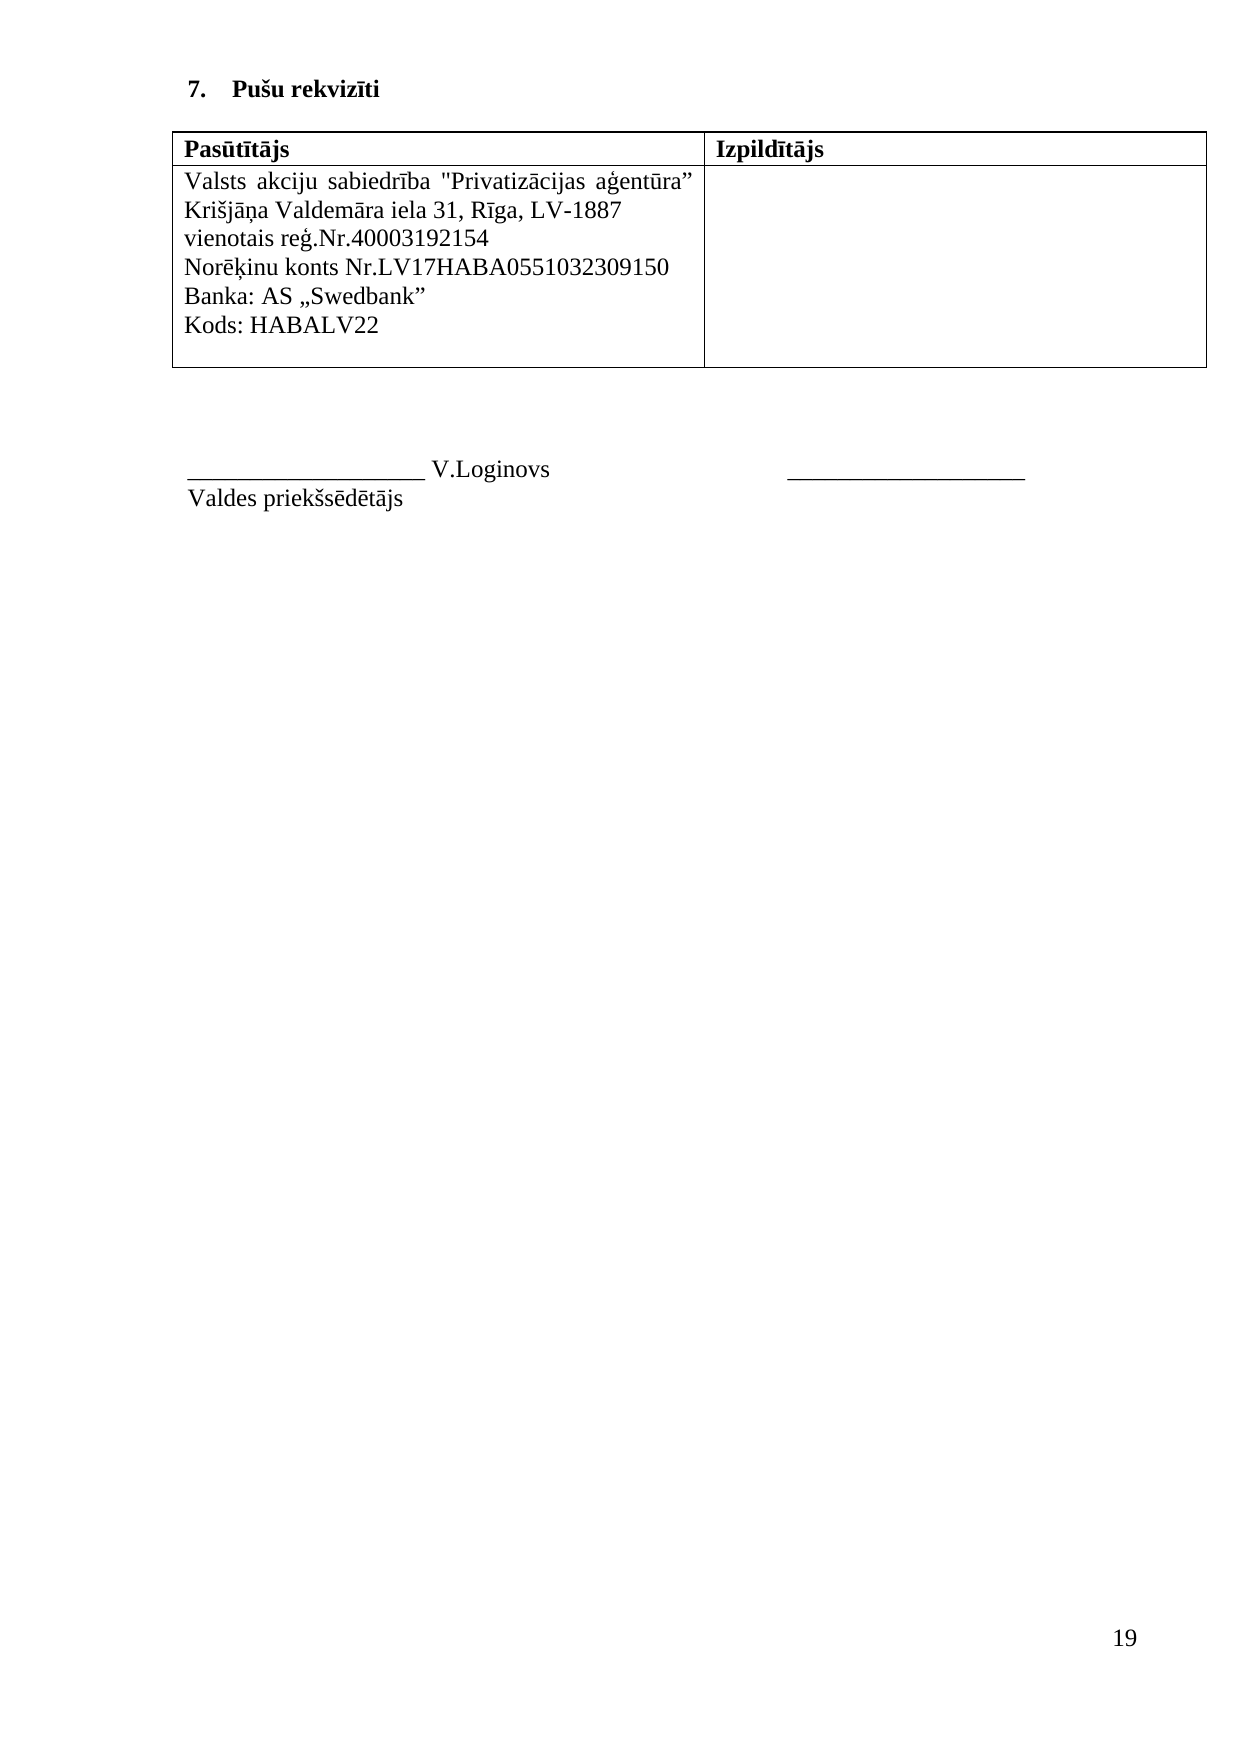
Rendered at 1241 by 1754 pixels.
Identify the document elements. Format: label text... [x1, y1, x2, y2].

table_header Pasūtītājs [173, 133, 704, 165]
text Valdes priekšsēdētājs [187, 483, 1137, 512]
table_header Izpildītājs [705, 133, 1206, 165]
text ___________________ V.Loginovs ___________________ [187, 454, 1137, 483]
table_cell [705, 166, 1206, 367]
table_cell Valsts akciju sabiedrība "Privatizācijas aģentūra” Krišjāņa Valdemāra iela 31, Rīga, LV-1887 vienotais reģ.Nr.40003192154 Norēķinu konts Nr.LV17HABA0551032309150 Banka: AS „Swedbank” Kods: HABALV22 [173, 166, 704, 367]
list Pušu rekvizīti [187, 74, 1137, 103]
